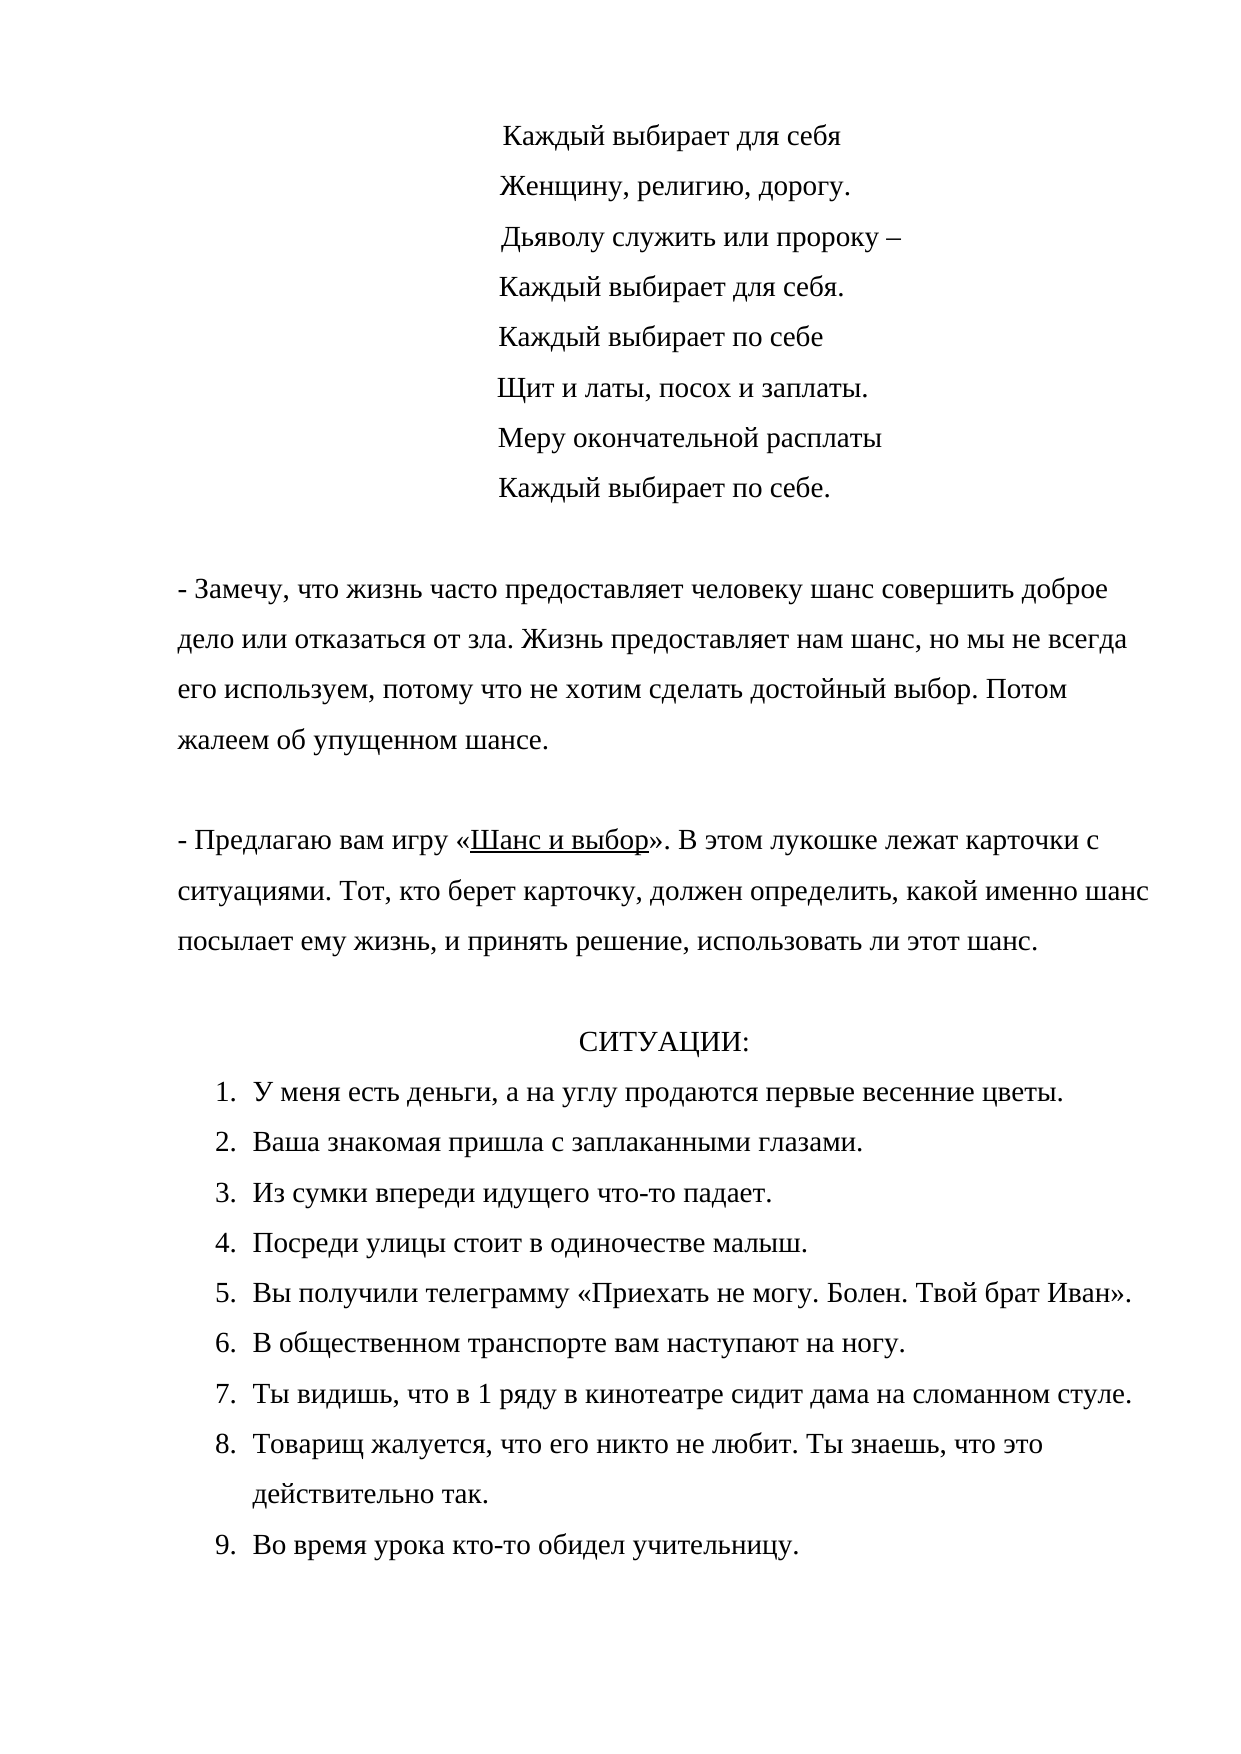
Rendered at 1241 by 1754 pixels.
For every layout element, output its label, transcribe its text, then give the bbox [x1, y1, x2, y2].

text Каждый выбирает для себя [177, 118, 1152, 152]
list Из сумки впереди идущего что-то падает. [215, 1175, 1152, 1208]
text Щит и латы, посох и заплаты. [177, 370, 1152, 403]
text Каждый выбирает для себя. [177, 269, 1152, 303]
list Ты видишь, что в 1 ряду в кинотеатре сидит дама на сломанном стуле. [215, 1376, 1152, 1409]
text Каждый выбирает по себе [177, 319, 1152, 353]
text Меру окончательной расплаты [177, 420, 1152, 453]
list Вы получили телеграмму «Приехать не могу. Болен. Твой брат Иван». [215, 1275, 1152, 1309]
list В общественном транспорте вам наступают на ногу. [215, 1326, 1152, 1359]
list У меня есть деньги, а на углу продаются первые весенние цветы. [215, 1074, 1152, 1108]
list Во время урока кто-то обидел учительницу. [215, 1527, 1152, 1560]
text Дьяволу служить или пророку – [177, 219, 1152, 252]
text Каждый выбирает по себе. [177, 470, 1152, 504]
list Посреди улицы стоит в одиночестве малыш. [215, 1225, 1152, 1258]
text Женщину, религию, дорогу. [177, 168, 1152, 202]
list Ваша знакомая пришла с заплаканными глазами. [215, 1124, 1152, 1158]
text - Предлагаю вам игру «Шанс и выбор». В этом лукошке лежат карточки с ситуациями. Тот, кто берет карточку, должен определить, какой именно шанс посылает ему жизнь, и принять решение, использовать ли этот шанс. [177, 822, 1152, 957]
list Товарищ жалуется, что его никто не любит. Ты знаешь, что это действительно так. [215, 1426, 1152, 1510]
text - Замечу, что жизнь часто предоставляет человеку шанс совершить доброе дело или отказаться от зла. Жизнь предоставляет нам шанс, но мы не всегда его используем, потому что не хотим сделать достойный выбор. Потом жалеем об упущенном шансе. [177, 571, 1152, 755]
text СИТУАЦИИ: [177, 1024, 1152, 1057]
